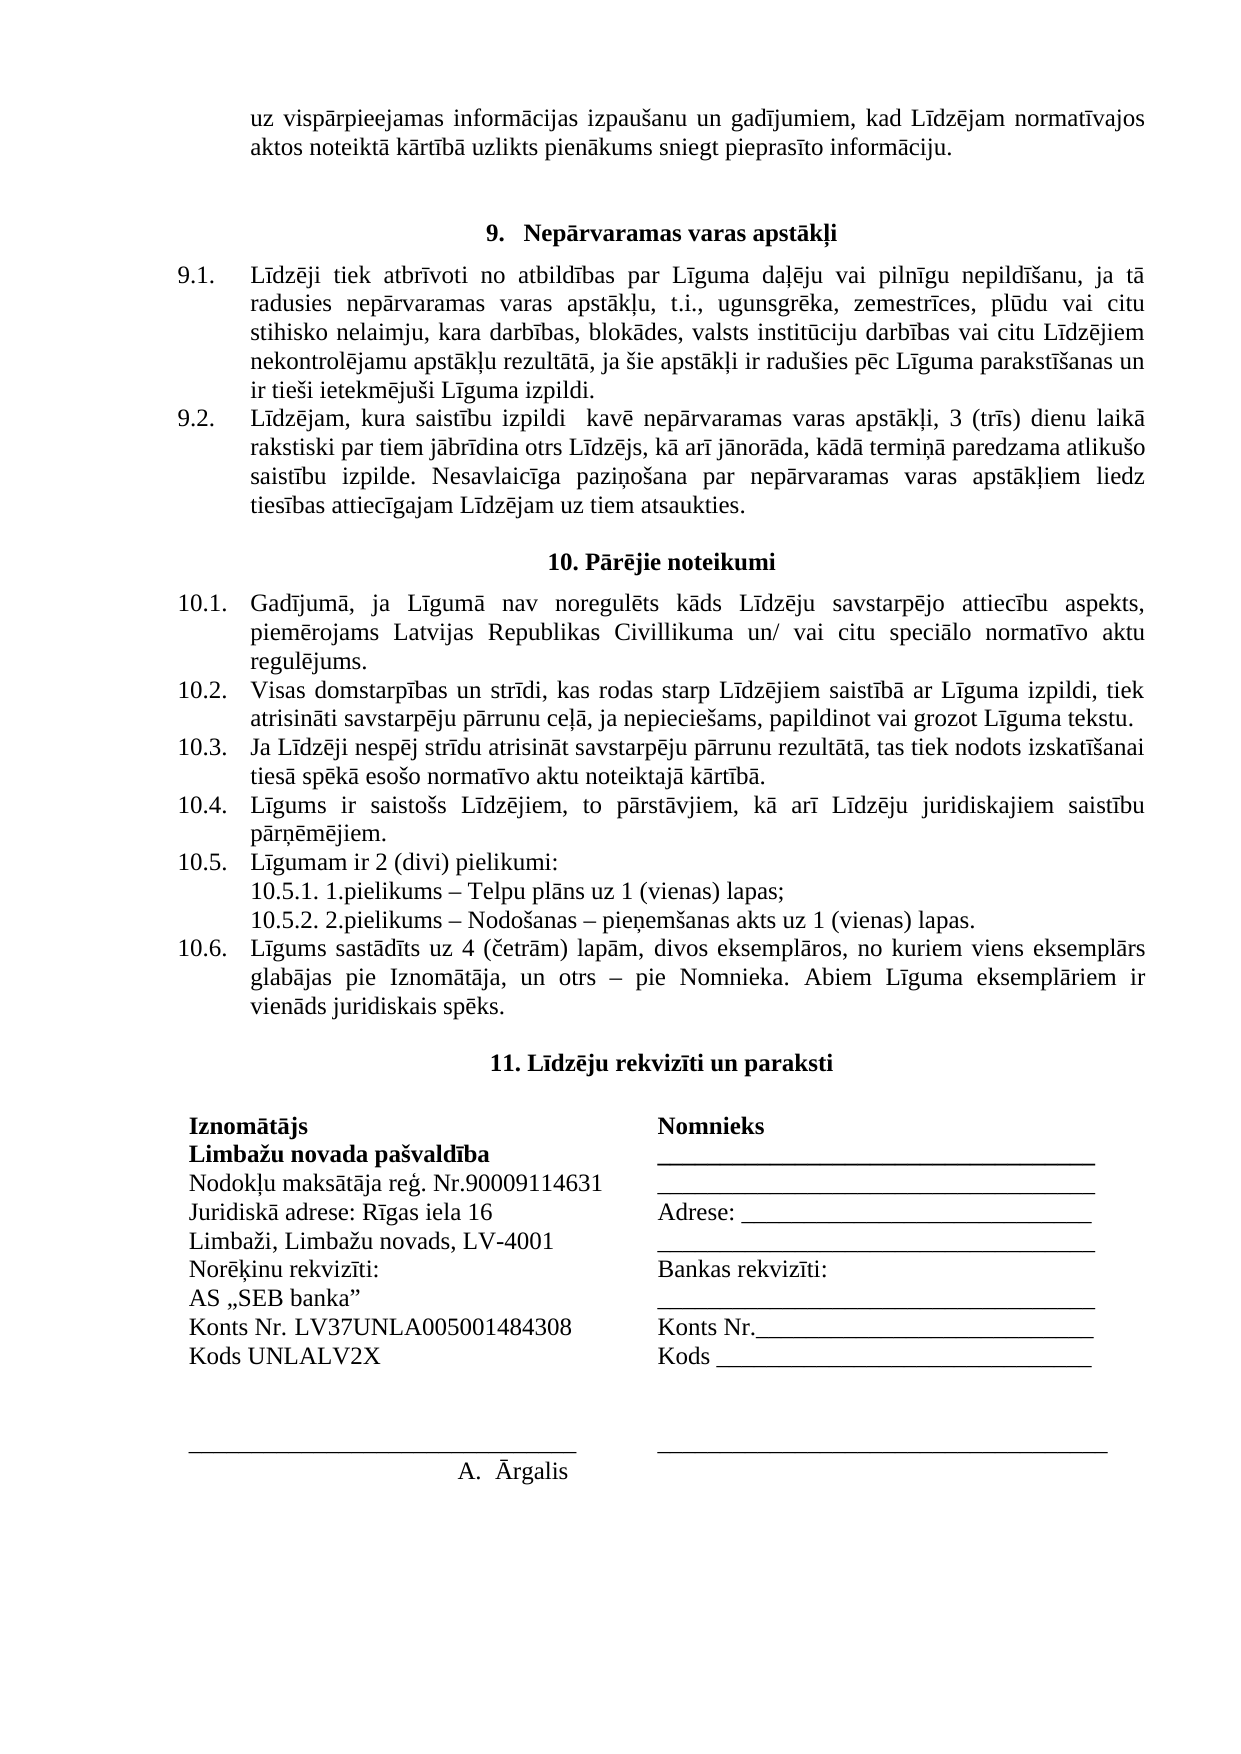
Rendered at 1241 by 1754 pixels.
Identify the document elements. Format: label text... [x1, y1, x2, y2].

list Nepārvaramas varas apstākļi [177, 218, 1146, 247]
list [177, 103, 1146, 161]
list Gadījumā, ja Līgumā nav noregulēts kāds Līdzēju savstarpējo attiecību aspekts, piemērojams Latvijas Republikas Civillikuma un/ vai citu speciālo normatīvo aktu regulējums. [177, 588, 1146, 675]
table_header Iznomātājs Limbažu novada pašvaldība Nodokļu maksātāja reģ. Nr.90009114631 Juridiskā adrese: Rīgas iela 16 Limbaži, Limbažu novads, LV-4001 Norēķinu rekvizīti: AS „SEB banka” Konts Nr. LV37UNLA005001484308 Kods UNLALV2X _______________________________ Ārgalis [177, 1111, 646, 1494]
list Visas domstarpības un strīdi, kas rodas starp Līdzējiem saistībā ar Līguma izpildi, tiek atrisināti savstarpēju pārrunu ceļā, ja nepieciešams, papildinot vai grozot Līguma tekstu. [177, 675, 1146, 732]
text 10.5.2. 2.pielikums – Nodošanas – pieņemšanas akts uz 1 (vienas) lapas. [250, 905, 1146, 933]
list Līgums ir saistošs Līdzējiem, to pārstāvjiem, kā arī Līdzēju juridiskajiem saistību pārņēmējiem. [177, 790, 1146, 847]
table_header Nomnieks ___________________________________ ___________________________________ Adrese: ____________________________ ___________________________________ Bankas rekvizīti: ___________________________________ Konts Nr.___________________________ Kods ______________________________ ____________________________________ [646, 1111, 1163, 1494]
list Ja Līdzēji nespēj strīdu atrisināt savstarpēju pārrunu rezultātā, tas tiek nodots izskatīšanai tiesā spēkā esošo normatīvo aktu noteiktajā kārtībā. [177, 732, 1146, 790]
list Līdzējam, kura saistību izpildi kavē nepārvaramas varas apstākļi, 3 (trīs) dienu laikā rakstiski par tiem jābrīdina otrs Līdzējs, kā arī jānorāda, kādā termiņā paredzama atlikušo saistību izpilde. Nesavlaicīga paziņošana par nepārvaramas varas apstākļiem liedz tiesības attiecīgajam Līdzējam uz tiem atsaukties. [177, 403, 1146, 518]
list Līdzēju rekvizīti un paraksti [177, 1048, 1146, 1077]
list Pārējie noteikumi [177, 547, 1146, 576]
list Līgums sastādīts uz 4 (četrām) lapām, divos eksemplāros, no kuriem viens eksemplārs glabājas pie Iznomātāja, un otrs – pie Nomnieka. Abiem Līguma eksemplāriem ir vienāds juridiskais spēks. [177, 933, 1146, 1020]
text 10.5.1. 1.pielikums – Telpu plāns uz 1 (vienas) lapas; [250, 876, 1146, 905]
list Līdzēji tiek atbrīvoti no atbildības par Līguma daļēju vai pilnīgu nepildīšanu, ja tā radusies nepārvaramas varas apstākļu, t.i., ugunsgrēka, zemestrīces, plūdu vai citu stihisko nelaimju, kara darbības, blokādes, valsts institūciju darbības vai citu Līdzējiem nekontrolējamu apstākļu rezultātā, ja šie apstākļi ir radušies pēc Līguma parakstīšanas un ir tieši ietekmējuši Līguma izpildi. [177, 260, 1146, 403]
list Līgumam ir 2 (divi) pielikumi: [177, 847, 1146, 876]
